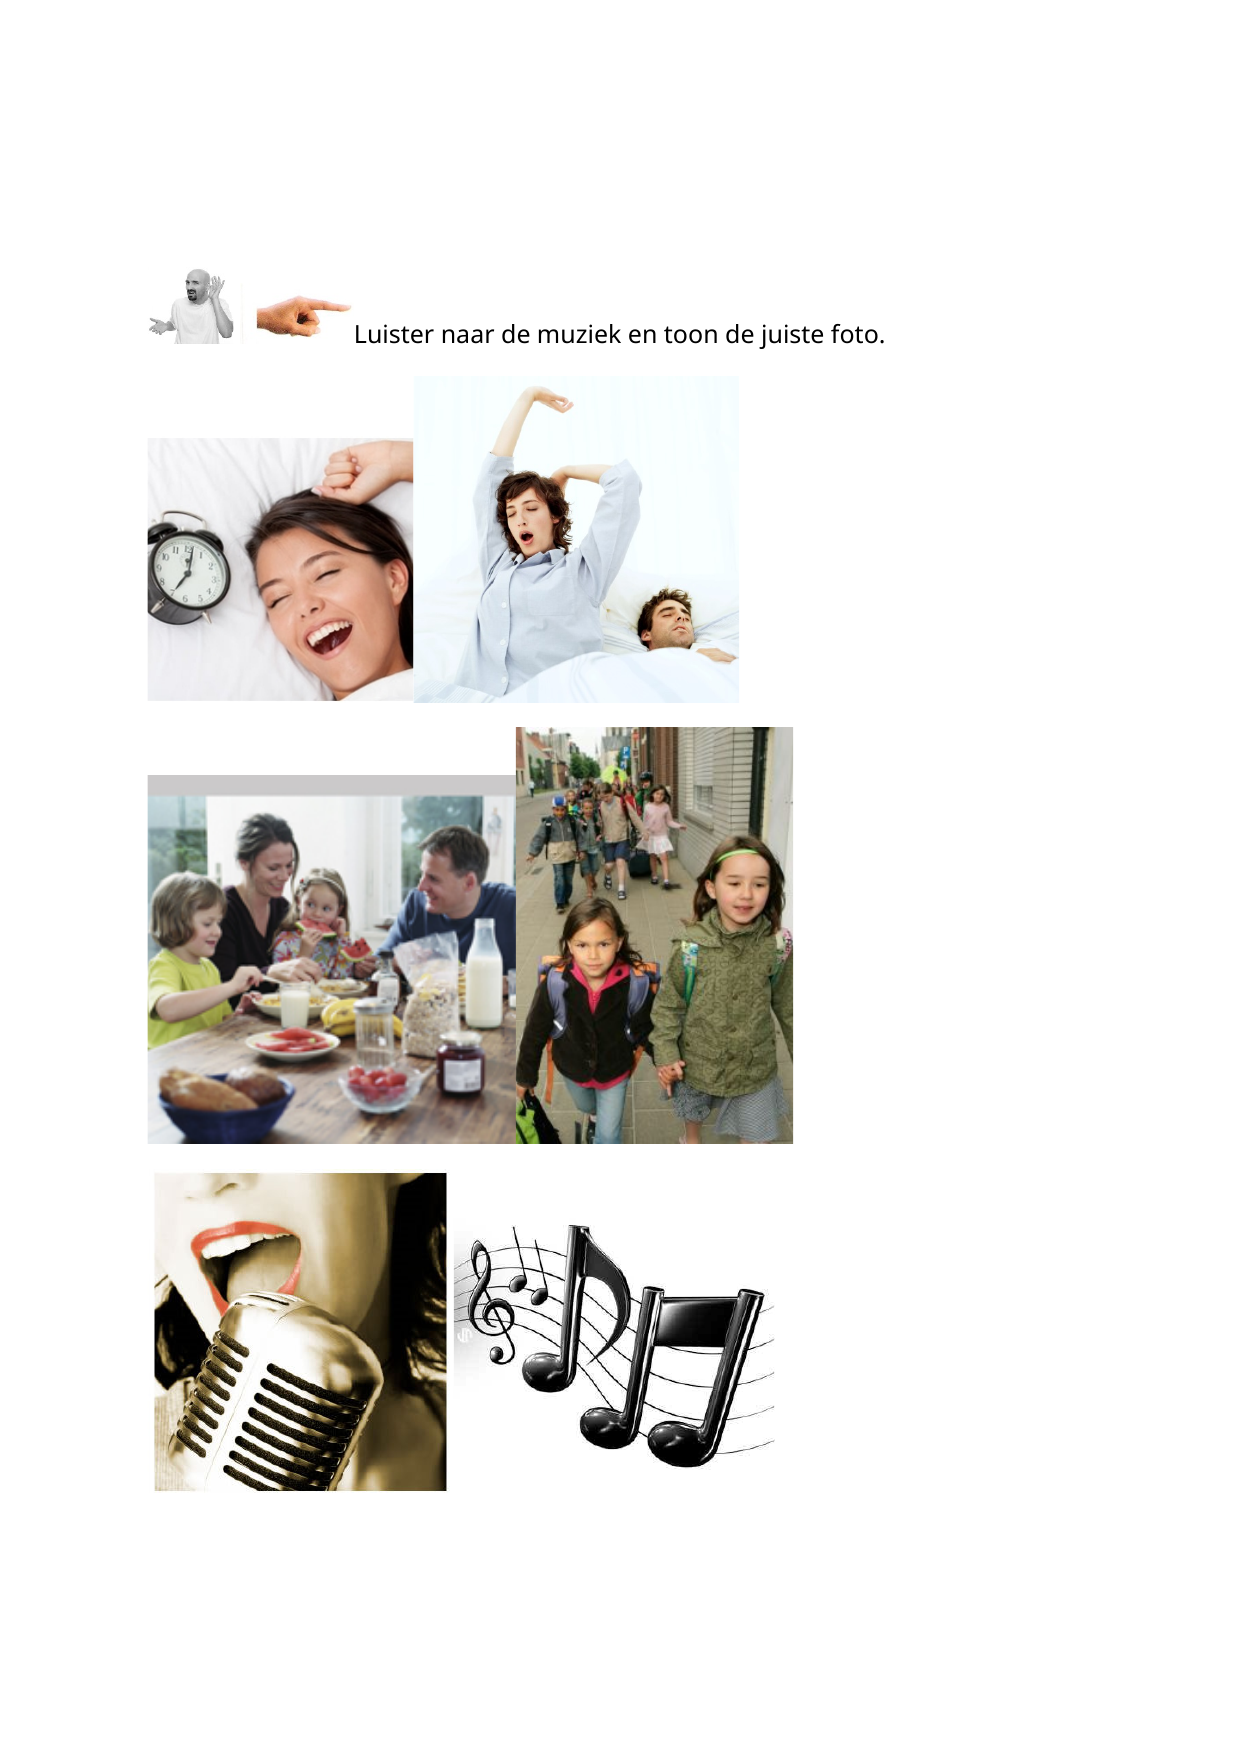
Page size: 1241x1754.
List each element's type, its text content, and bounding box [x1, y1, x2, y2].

picture [147, 727, 794, 1144]
picture [147, 1169, 775, 1495]
picture [240, 283, 354, 344]
text Luister naar de muziek en toon de juiste foto. [148, 268, 1093, 351]
picture [147, 267, 234, 344]
picture [147, 376, 740, 703]
